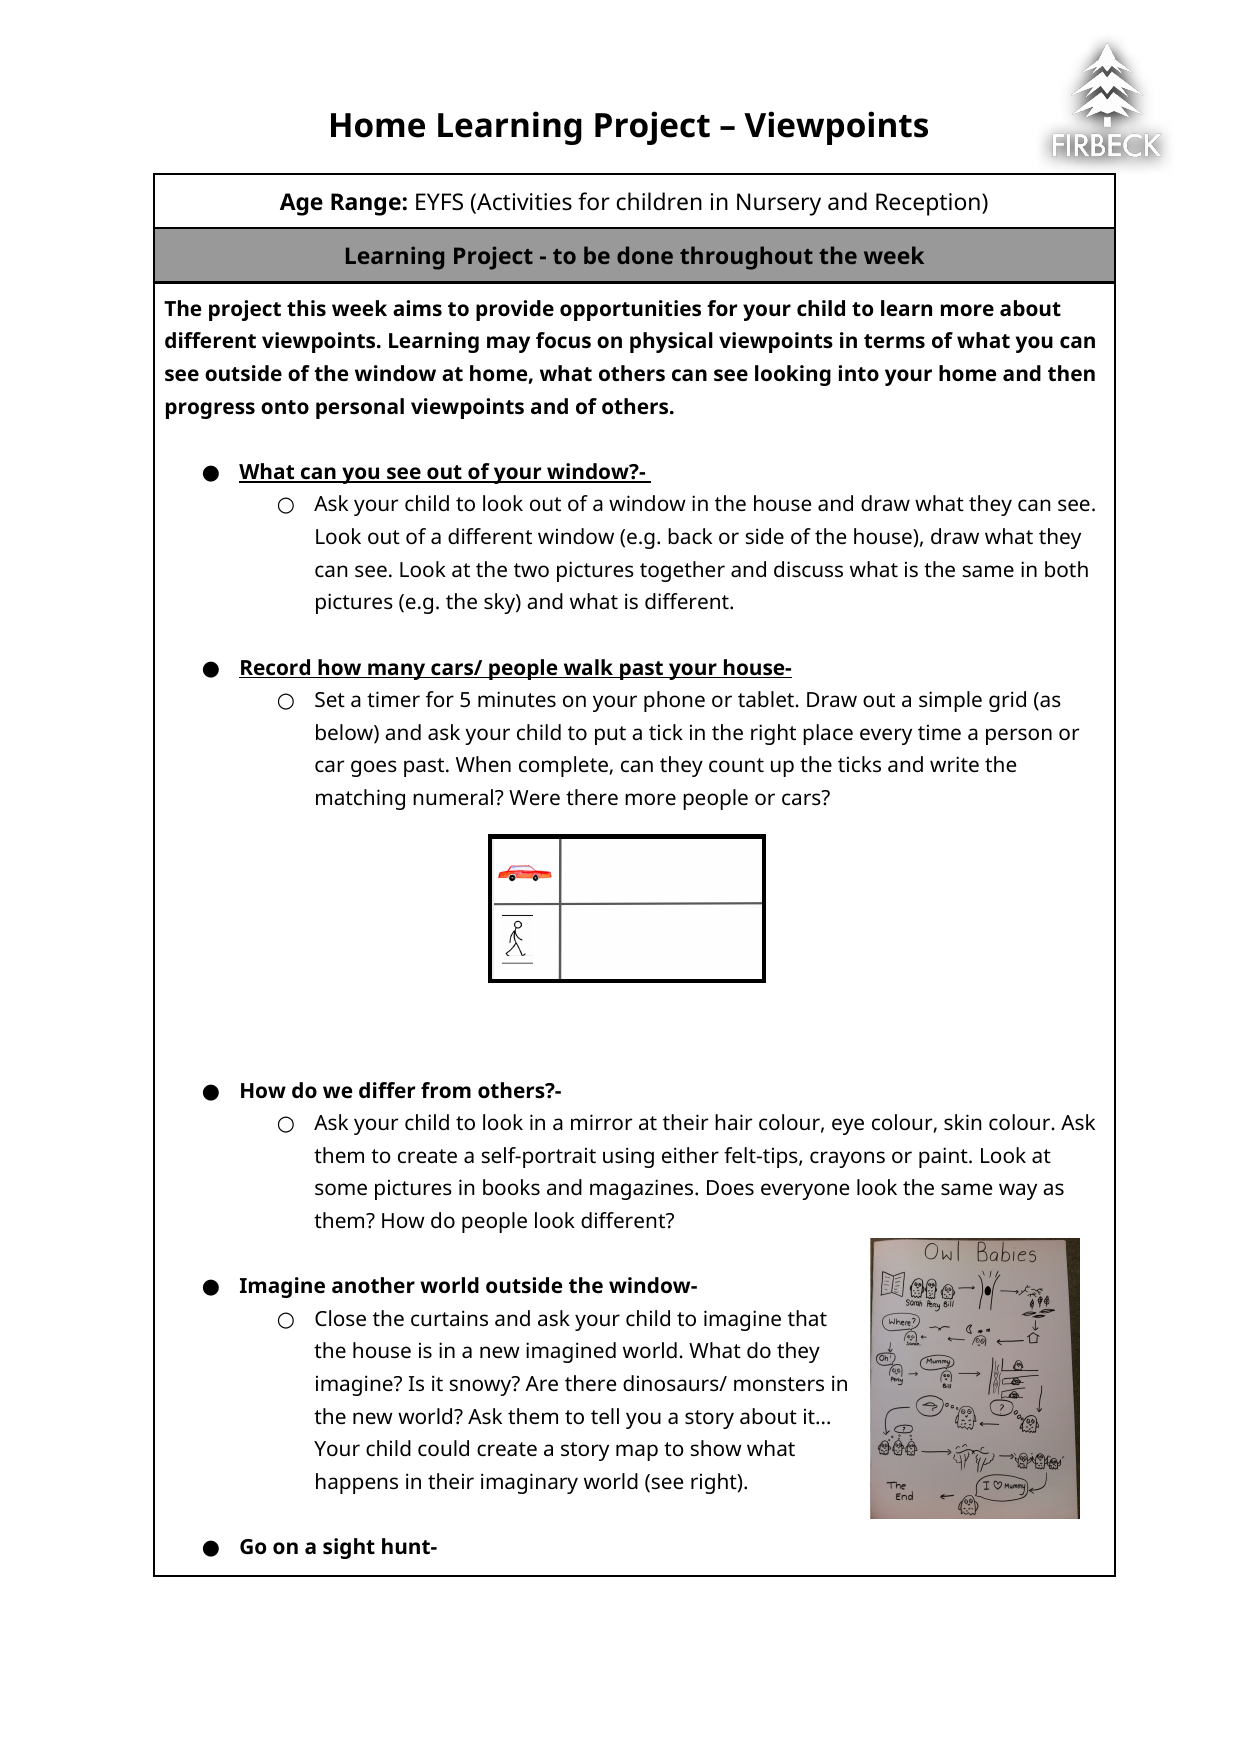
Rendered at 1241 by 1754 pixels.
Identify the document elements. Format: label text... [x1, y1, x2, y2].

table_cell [155, 284, 1114, 1575]
table_cell Learning Project - to be done throughout the week [155, 229, 1114, 281]
picture [1019, 33, 1192, 184]
picture [870, 1238, 1080, 1519]
picture [492, 839, 762, 979]
table_header Age Range: EYFS (Activities for children in Nursery and Reception) [155, 175, 1114, 227]
